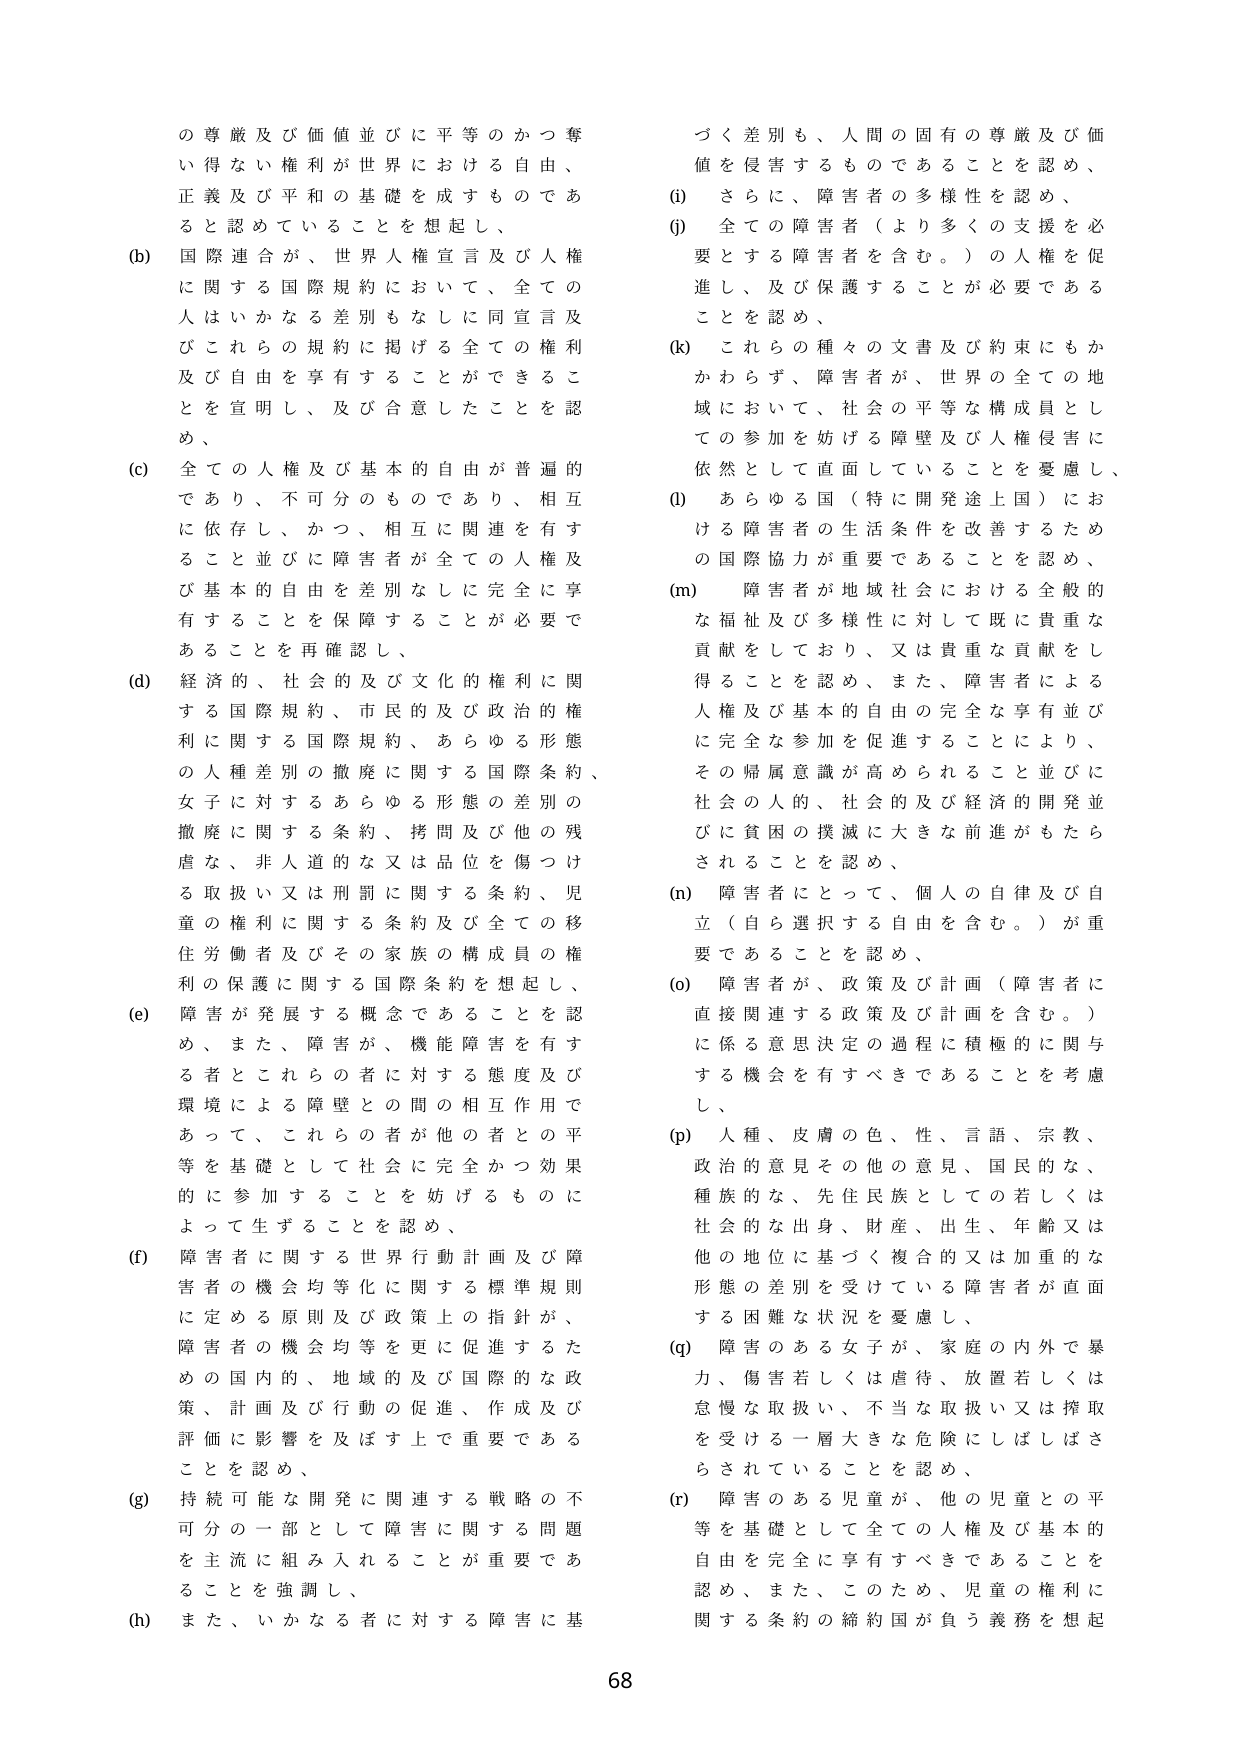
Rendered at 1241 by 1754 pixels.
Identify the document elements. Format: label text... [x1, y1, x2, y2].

text (e) 障害が発展する概念であることを認め、また、障害が、機能障害を有する者とこれらの者に対する態度及び環境による障壁との間の相互作用であって、これらの者が他の者との平等を基礎として社会に完全かつ効果的に参加することを妨げるものによって生ずることを認め、 [128, 998, 591, 1241]
text (q) 障害のある女子が、家庭の内外で暴力、傷害若しくは虐待、放置若しくは怠慢な取扱い、不当な取扱い又は搾取を受ける一層大きな危険にしばしばさらされていることを認め、 [649, 1332, 1112, 1483]
text (f) 障害者に関する世界行動計画及び障害者の機会均等化に関する標準規則に定める原則及び政策上の指針が、障害者の機会均等を更に促進するための国内的、地域的及び国際的な政策、計画及び行動の促進、作成及び評価に影響を及ぼす上で重要であることを認め、 [128, 1241, 591, 1483]
text (m) 障害者が地域社会における全般的な福祉及び多様性に対して既に貴重な貢献をしており、又は貴重な貢献をし得ることを認め、また、障害者による人権及び基本的自由の完全な享有並びに完全な参加を促進することにより、その帰属意識が高められること並びに社会の人的、社会的及び経済的開発並びに貧困の撲滅に大きな前進がもたらされることを認め、 [649, 574, 1112, 877]
text (p) 人種、皮膚の色、性、言語、宗教、政治的意見その他の意見、国民的な、種族的な、先住民族としての若しくは社会的な出身、財産、出生、年齢又は他の地位に基づく複合的又は加重的な形態の差別を受けている障害者が直面する困難な状況を憂慮し、 [649, 1119, 1112, 1332]
text (j) 全ての障害者（より多くの支援を必要とする障害者を含む。）の人権を促進し、及び保護することが必要であることを認め、 [649, 210, 1112, 331]
text (b) 国際連合が、世界人権宣言及び人権に関する国際規約において、全ての人はいかなる差別もなしに同宣言及びこれらの規約に掲げる全ての権利及び自由を享有することができることを宣明し、及び合意したことを認め、 [128, 240, 591, 453]
text (o) 障害者が、政策及び計画（障害者に直接関連する政策及び計画を含む。）に係る意思決定の過程に積極的に関与する機会を有すべきであることを考慮し、 [649, 968, 1112, 1119]
text (h) また、いかなる者に対する障害に基づく差別も、人間の固有の尊厳及び価値を侵害するものであることを認め、 [128, 1604, 591, 1635]
text (a) 国際連合憲章において宣明された原則が、人類社会の全ての構成員の固有の尊厳及び価値並びに平等のかつ奪い得ない権利が世界における自由、正義及び平和の基礎を成すものであると認めていることを想起し、 [128, 119, 591, 240]
text (r) 障害のある児童が、他の児童との平等を基礎として全ての人権及び基本的自由を完全に享有すべきであることを認め、また、このため、児童の権利に関する条約の締約国が負う義務を想起し、 [649, 1483, 1112, 1635]
text (h) また、いかなる者に対する障害に基づく差別も、人間の固有の尊厳及び価値を侵害するものであることを認め、 [649, 119, 1112, 180]
text (g) 持続可能な開発に関連する戦略の不可分の一部として障害に関する問題を主流に組み入れることが重要であることを強調し、 [128, 1483, 591, 1604]
text (d) 経済的、社会的及び文化的権利に関する国際規約、市民的及び政治的権利に関する国際規約、あらゆる形態の人種差別の撤廃に関する国際条約、女子に対するあらゆる形態の差別の撤廃に関する条約、拷問及び他の残虐な、非人道的な又は品位を傷つける取扱い又は刑罰に関する条約、児童の権利に関する条約及び全ての移住労働者及びその家族の構成員の権利の保護に関する国際条約を想起し、 [128, 665, 591, 998]
text (n) 障害者にとって、個人の自律及び自立（自ら選択する自由を含む。）が重要であることを認め、 [649, 877, 1112, 968]
text (k) これらの種々の文書及び約束にもかかわらず、障害者が、世界の全ての地域において、社会の平等な構成員としての参加を妨げる障壁及び人権侵害に依然として直面していることを憂慮し、 [649, 331, 1112, 483]
text (l) あらゆる国（特に開発途上国）における障害者の生活条件を改善するための国際協力が重要であることを認め、 [649, 483, 1112, 574]
text (c) 全ての人権及び基本的自由が普遍的であり、不可分のものであり、相互に依存し、かつ、相互に関連を有すること並びに障害者が全ての人権及び基本的自由を差別なしに完全に享有することを保障することが必要であることを再確認し、 [128, 453, 591, 665]
text (i) さらに、障害者の多様性を認め、 [649, 180, 1112, 210]
